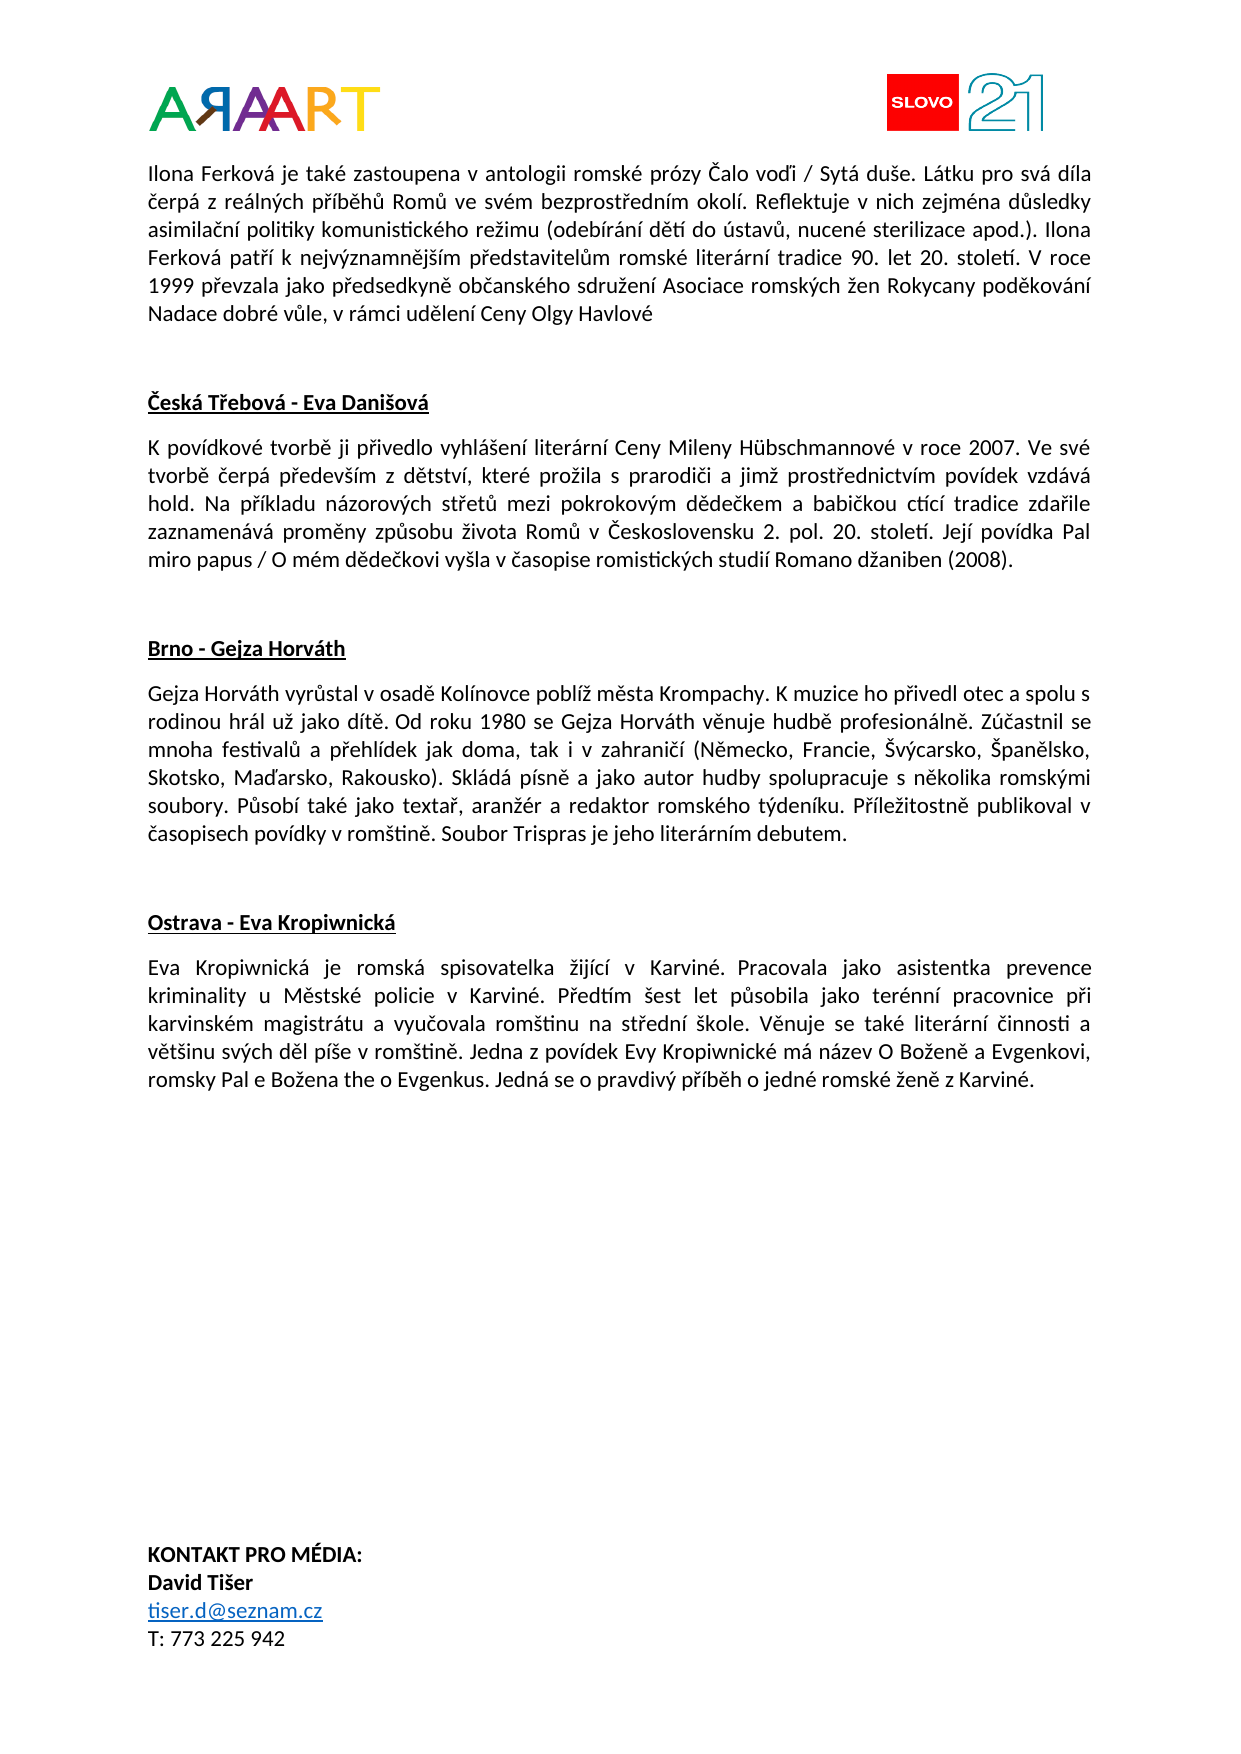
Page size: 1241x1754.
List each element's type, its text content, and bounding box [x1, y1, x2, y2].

text Gejza Horváth vyrůstal v osadě Kolínovce poblíž města Krompachy. K muzice ho přivedl otec a spolu s rodinou hrál už jako dítě. Od roku 1980 se Gejza Horváth věnuje hudbě profesionálně. Zúčastnil se mnoha festivalů a přehlídek jak doma, tak i v zahraničí (Německo, Francie, Švýcarsko, Španělsko, Skotsko, Maďarsko, Rakousko). Skládá písně a jako autor hudby spolupracuje s několika romskými soubory. Působí také jako textař, aranžér a redaktor romského týdeníku. Příležitostně publikoval v časopisech povídky v romštině. Soubor Trispras je jeho literárním debutem. [148, 679, 1093, 847]
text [148, 159, 1093, 327]
text Brno - Gejza Horváth [148, 634, 1093, 662]
text Eva Kropiwnická je romská spisovatelka žijící v Karviné. Pracovala jako asistentka prevence kriminality u Městské policie v Karviné. Předtím šest let působila jako terénní pracovnice při karvinském magistrátu a vyučovala romštinu na střední škole. Věnuje se také literární činnosti a většinu svých děl píše v romštině. Jedna z povídek Evy Kropiwnické má název O Boženě a Evgenkovi, romsky Pal e Božena the o Evgenkus. Jedná se o pravdivý příběh o jedné romské ženě z Karviné. [148, 953, 1093, 1093]
text Ostrava - Eva Kropiwnická [148, 908, 1093, 937]
picture [887, 73, 1043, 131]
text K povídkové tvorbě ji přivedlo vyhlášení literární Ceny Mileny Hübschmannové v roce 2007. Ve své tvorbě čerpá především z dětství, které prožila s prarodiči a jimž prostřednictvím povídek vzdává hold. Na příkladu názorových střetů mezi pokrokovým dědečkem a babičkou ctící tradice zdařile zaznamenává proměny způsobu života Romů v Československu 2. pol. 20. století. Její povídka Pal miro papus / O mém dědečkovi vyšla v časopise romistických studií Romano džaniben (2008). [148, 433, 1093, 573]
text Česká Třebová - Eva Danišová [148, 388, 1093, 416]
